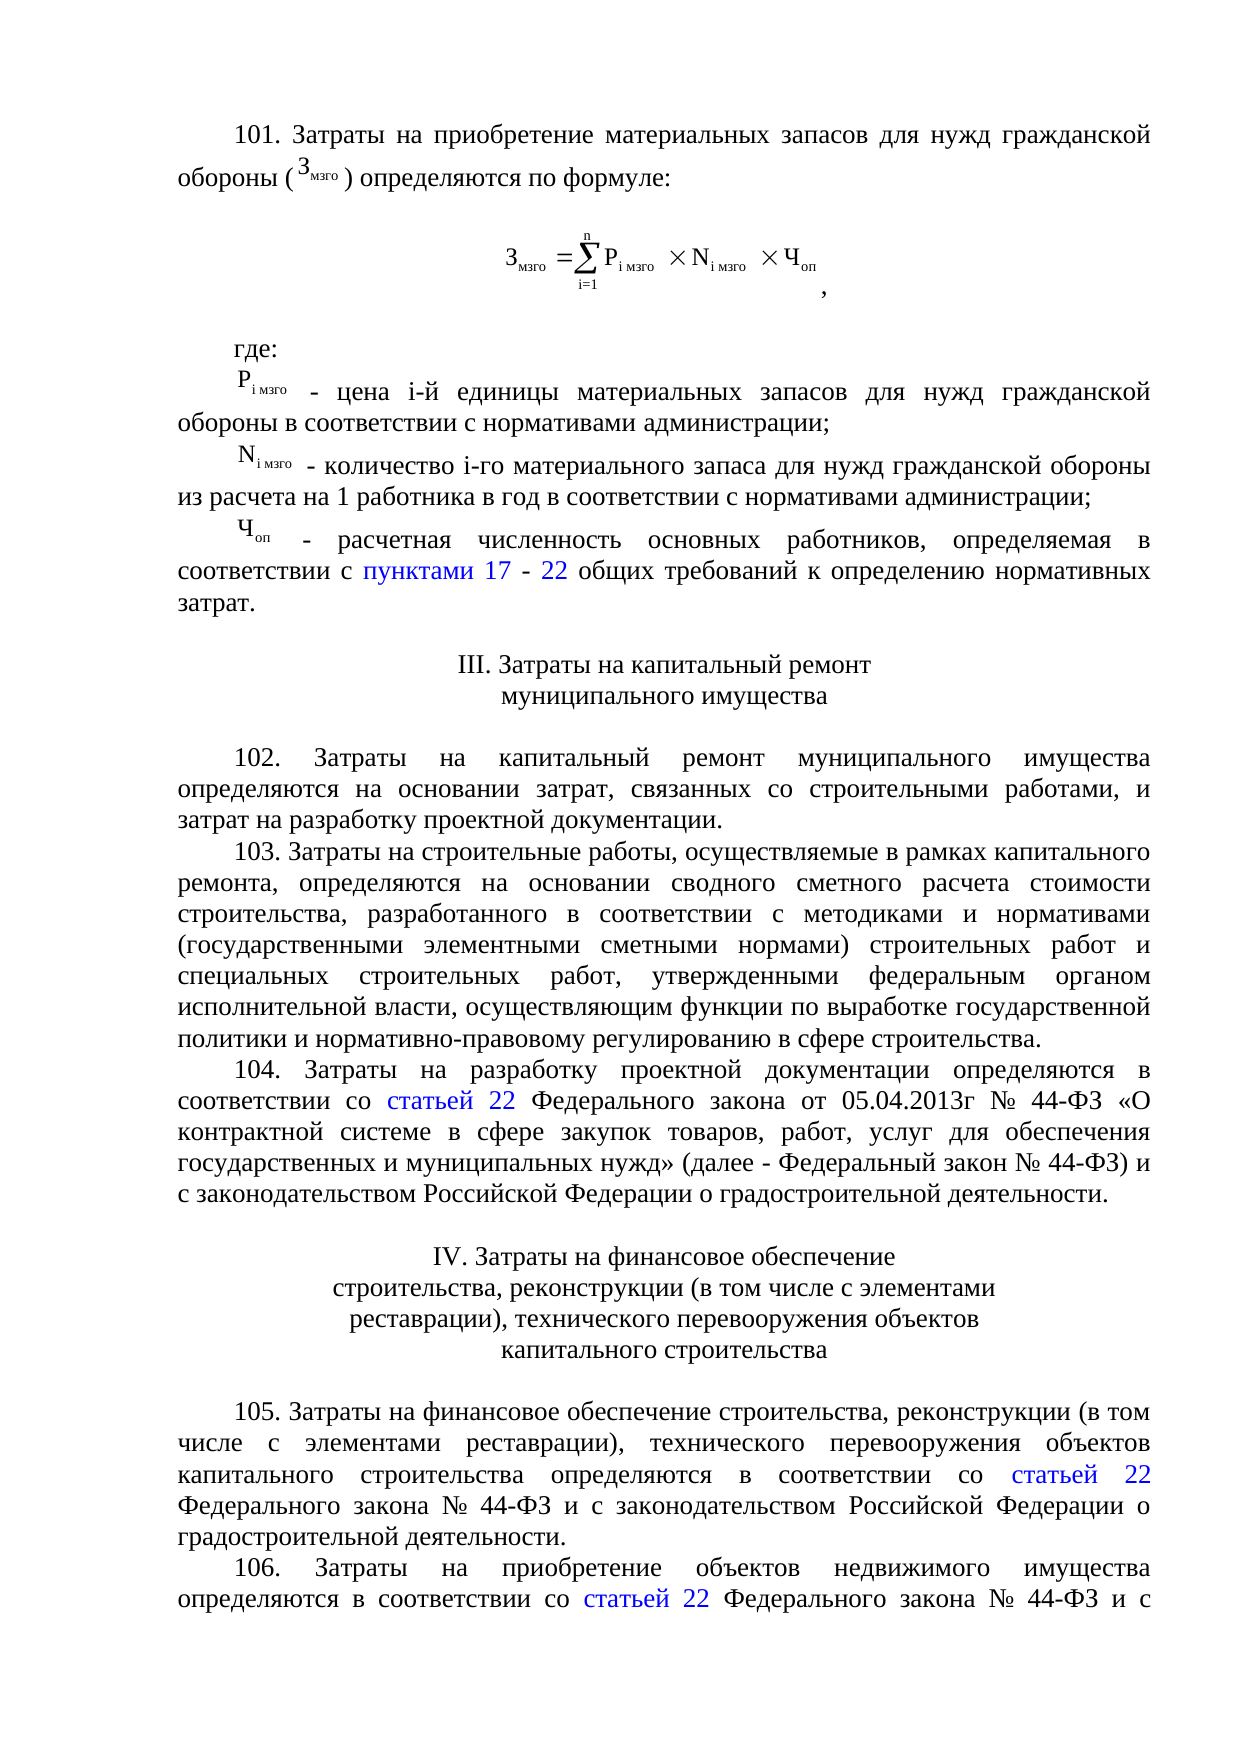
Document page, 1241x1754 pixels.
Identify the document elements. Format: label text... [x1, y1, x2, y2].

text строительства, реконструкции (в том числе с элементами [177, 1271, 1152, 1302]
text муниципального имущества [177, 679, 1152, 710]
text 104. Затраты на разработку проектной документации определяются в соответствии со статьей 22 Федерального закона от 05.04.2013г № 44-ФЗ «О контрактной системе в сфере закупок товаров, работ, услуг для обеспечения государственных и муниципальных нужд» (далее - Федеральный закон № 44-ФЗ) и с законодательством Российской Федерации о градостроительной деятельности. [177, 1053, 1152, 1208]
text 103. Затраты на строительные работы, осуществляемые в рамках капитального ремонта, определяются на основании сводного сметного расчета стоимости строительства, разработанного в соответствии с методиками и нормативами (государственными элементными сметными нормами) строительных работ и специальных строительных работ, утвержденными федеральным органом исполнительной власти, осуществляющим функции по выработке государственной политики и нормативно-правовому регулированию в сфере строительства. [177, 835, 1152, 1053]
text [177, 1551, 1152, 1613]
text , [177, 223, 1152, 301]
text где: [177, 332, 1152, 363]
text 102. Затраты на капитальный ремонт муниципального имущества определяются на основании затрат, связанных со строительными работами, и затрат на разработку проектной документации. [177, 741, 1152, 835]
text 101. Затраты на приобретение материальных запасов для нужд гражданской обороны () определяются по формуле: [177, 118, 1152, 192]
text 105. Затраты на финансовое обеспечение строительства, реконструкции (в том числе с элементами реставрации), технического перевооружения объектов капитального строительства определяются в соответствии со статьей 22 Федерального закона № 44-ФЗ и с законодательством Российской Федерации о градостроительной деятельности. [177, 1395, 1152, 1551]
text - расчетная численность основных работников, определяемая в соответствии с пунктами 17 - 22 общих требований к определению нормативных затрат. [177, 511, 1152, 617]
text реставрации), технического перевооружения объектов [177, 1302, 1152, 1333]
text III. Затраты на капитальный ремонт [177, 648, 1152, 679]
text - количество i-го материального запаса для нужд гражданской обороны из расчета на 1 работника в год в соответствии с нормативами администрации; [177, 437, 1152, 511]
text капитального строительства [177, 1333, 1152, 1364]
text - цена i-й единицы материальных запасов для нужд гражданской обороны в соответствии с нормативами администрации; [177, 363, 1152, 437]
text IV. Затраты на финансовое обеспечение [177, 1240, 1152, 1271]
